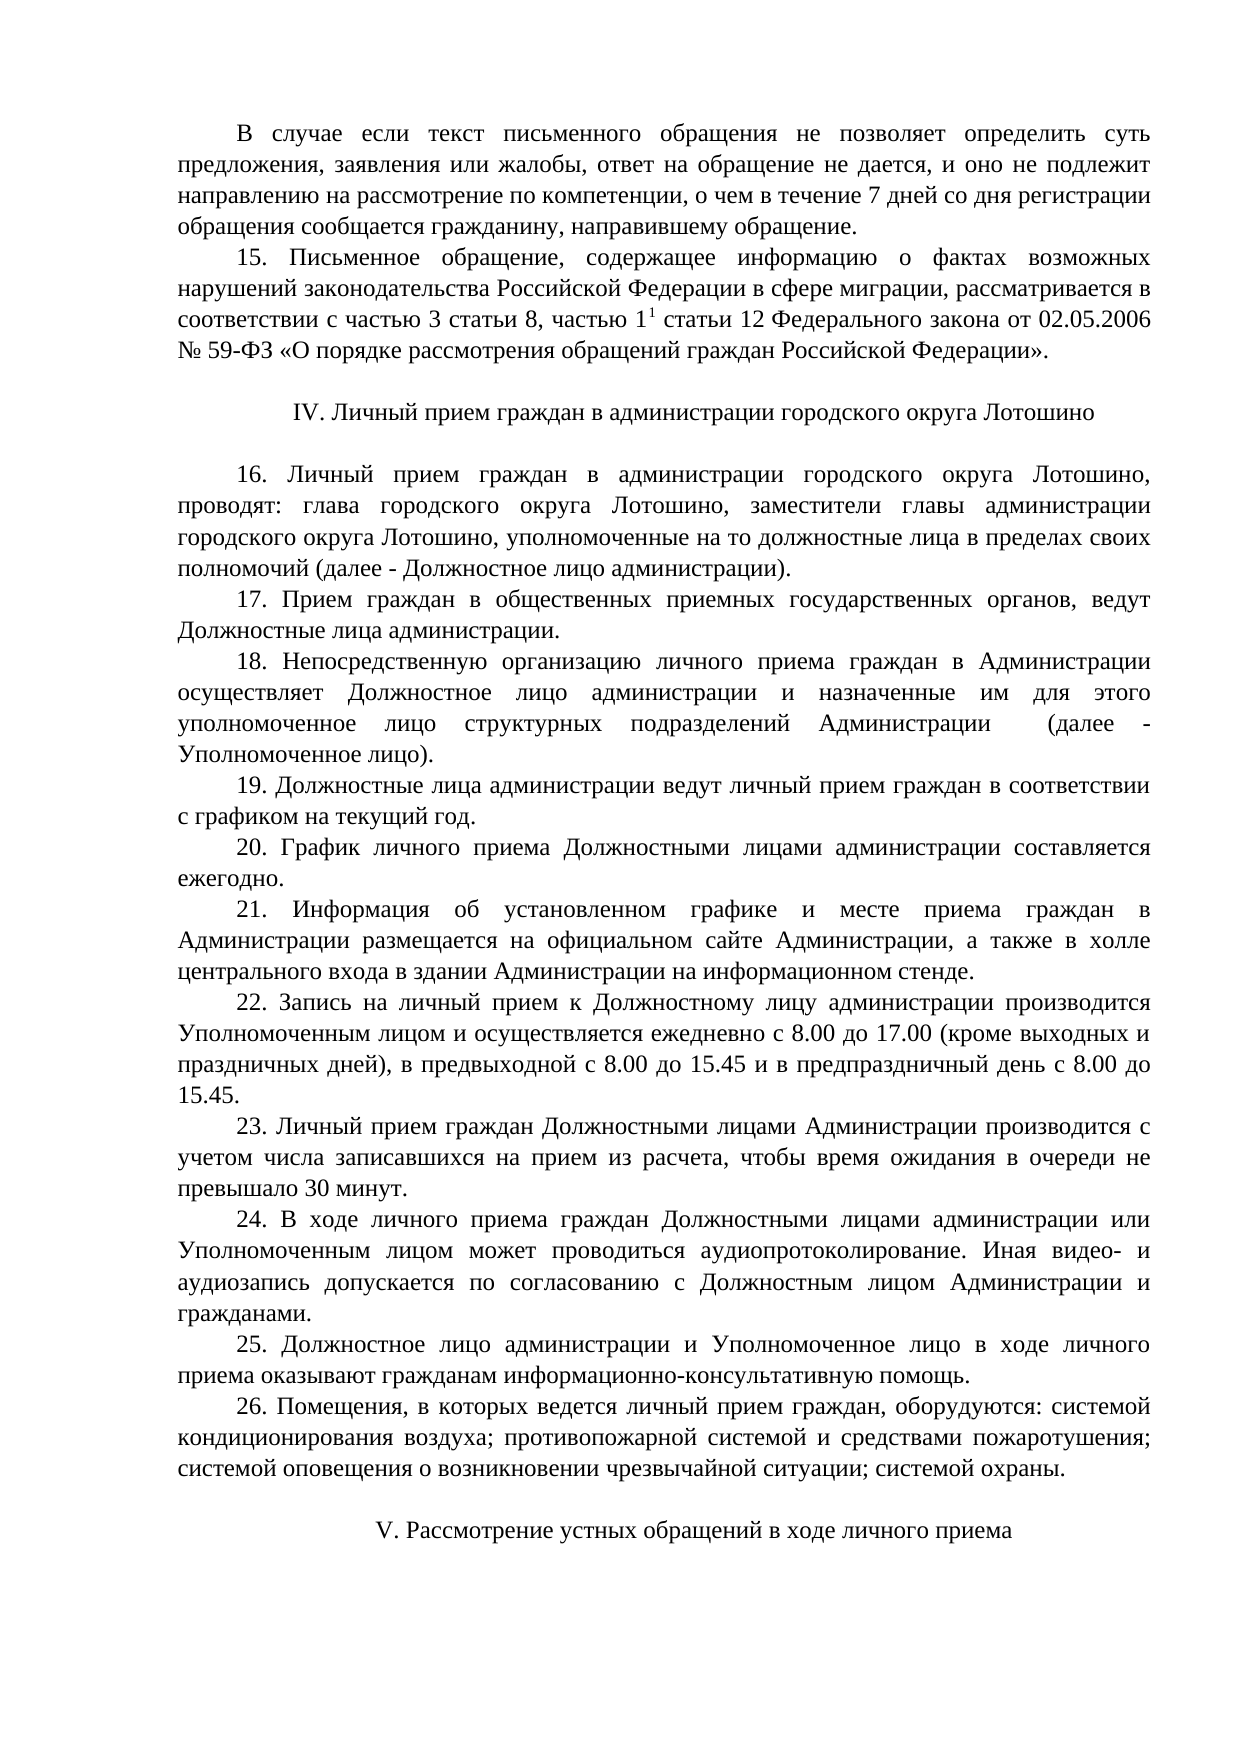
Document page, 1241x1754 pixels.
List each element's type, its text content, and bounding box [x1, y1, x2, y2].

text 21. Информация об установленном графике и месте приема граждан в Администрации размещается на официальном сайте Администрации, а также в холле центрального входа в здании Администрации на информационном стенде. [177, 894, 1152, 985]
text 24. В ходе личного приема граждан Должностными лицами администрации или Уполномоченным лицом может проводиться аудиопротоколирование. Иная видео- и аудиозапись допускается по согласованию с Должностным лицом Администрации и гражданами. [177, 1204, 1152, 1326]
text 15. Письменное обращение, содержащее информацию о фактах возможных нарушений законодательства Российской Федерации в сфере миграции, рассматривается в соответствии с частью 3 статьи 8, частью 11 статьи 12 Федерального закона от 02.05.2006 № 59-ФЗ «О порядке рассмотрения обращений граждан Российской Федерации». [177, 242, 1152, 364]
text 25. Должностное лицо администрации и Уполномоченное лицо в ходе личного приема оказывают гражданам информационно-консультативную помощь. [177, 1329, 1152, 1388]
text 16. Личный прием граждан в администрации городского округа Лотошино, проводят: глава городского округа Лотошино, заместители главы администрации городского округа Лотошино, уполномоченные на то должностные лица в пределах своих полномочий (далее - Должностное лицо администрации). [177, 459, 1152, 581]
text 20. График личного приема Должностными лицами администрации составляется ежегодно. [177, 832, 1152, 892]
text 23. Личный прием граждан Должностными лицами Администрации производится с учетом числа записавшихся на прием из расчета, чтобы время ожидания в очереди не превышало 30 минут. [177, 1111, 1152, 1202]
text V. Рассмотрение устных обращений в ходе личного приема [177, 1515, 1152, 1544]
text В случае если текст письменного обращения не позволяет определить суть предложения, заявления или жалобы, ответ на обращение не дается, и оно не подлежит направлению на рассмотрение по компетенции, о чем в течение 7 дней со дня регистрации обращения сообщается гражданину, направившему обращение. [177, 118, 1152, 240]
text IV. Личный прием граждан в администрации городского округа Лотошино [177, 397, 1152, 426]
text 17. Прием граждан в общественных приемных государственных органов, ведут Должностные лица администрации. [177, 584, 1152, 643]
text 18. Непосредственную организацию личного приема граждан в Администрации осуществляет Должностное лицо администрации и назначенные им для этого уполномоченное лицо структурных подразделений Администрации (далее - Уполномоченное лицо). [177, 646, 1152, 768]
text 22. Запись на личный прием к Должностному лицу администрации производится Уполномоченным лицом и осуществляется ежедневно с 8.00 до 17.00 (кроме выходных и праздничных дней), в предвыходной с 8.00 до 15.45 и в предпраздничный день с 8.00 до 15.45. [177, 987, 1152, 1109]
text 26. Помещения, в которых ведется личный прием граждан, оборудуются: системой кондиционирования воздуха; противопожарной системой и средствами пожаротушения; системой оповещения о возникновении чрезвычайной ситуации; системой охраны. [177, 1391, 1152, 1482]
text 19. Должностные лица администрации ведут личный прием граждан в соответствии с графиком на текущий год. [177, 770, 1152, 830]
